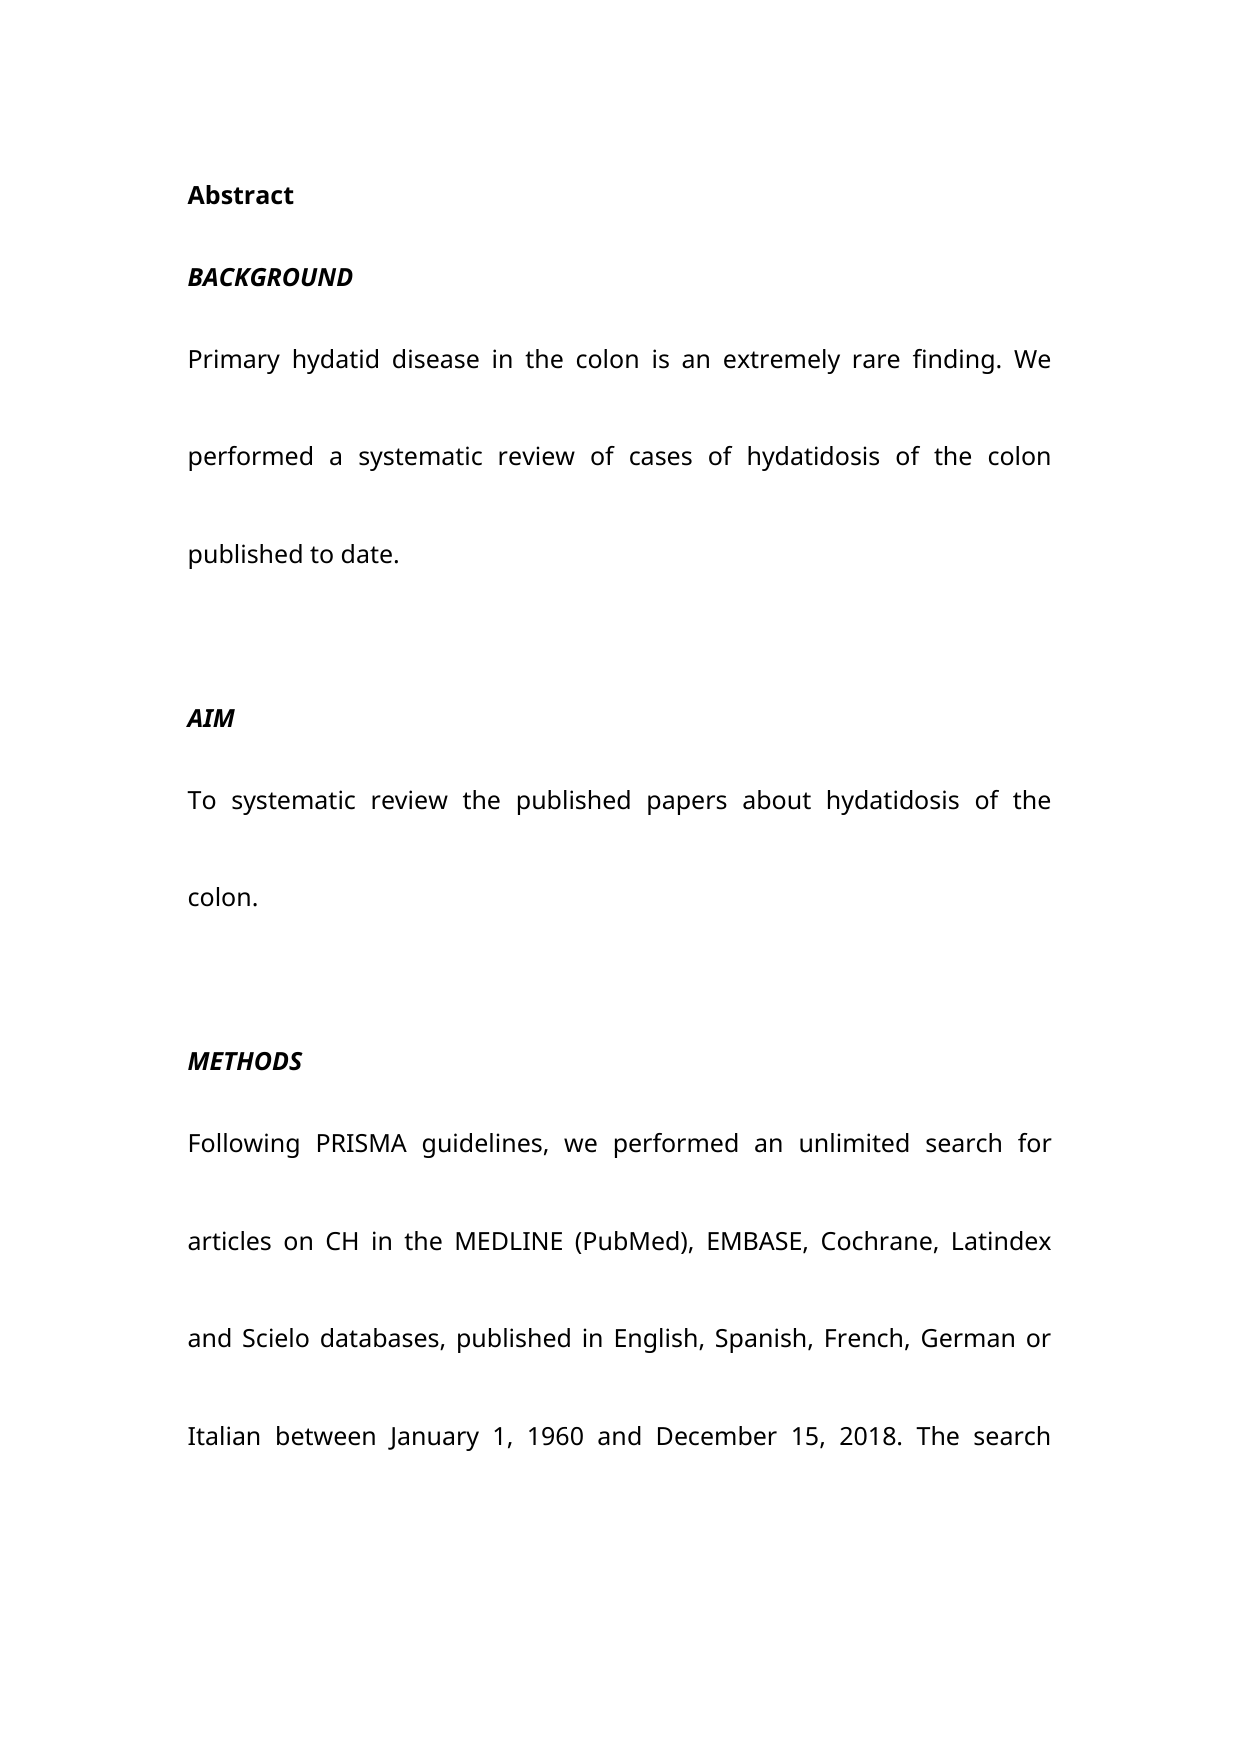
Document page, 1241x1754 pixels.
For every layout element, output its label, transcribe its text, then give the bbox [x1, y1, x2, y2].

text BACKGROUND [187, 244, 1053, 309]
text Primary hydatid disease in the colon is an extremely rare finding. We performed a systematic review of cases of hydatidosis of the colon published to date. [187, 326, 1053, 586]
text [187, 1110, 1053, 1468]
text METHODS [187, 1028, 1053, 1093]
text AIM [187, 685, 1053, 750]
text Abstract [187, 162, 1053, 227]
text To systematic review the published papers about hydatidosis of the colon. [187, 767, 1053, 929]
